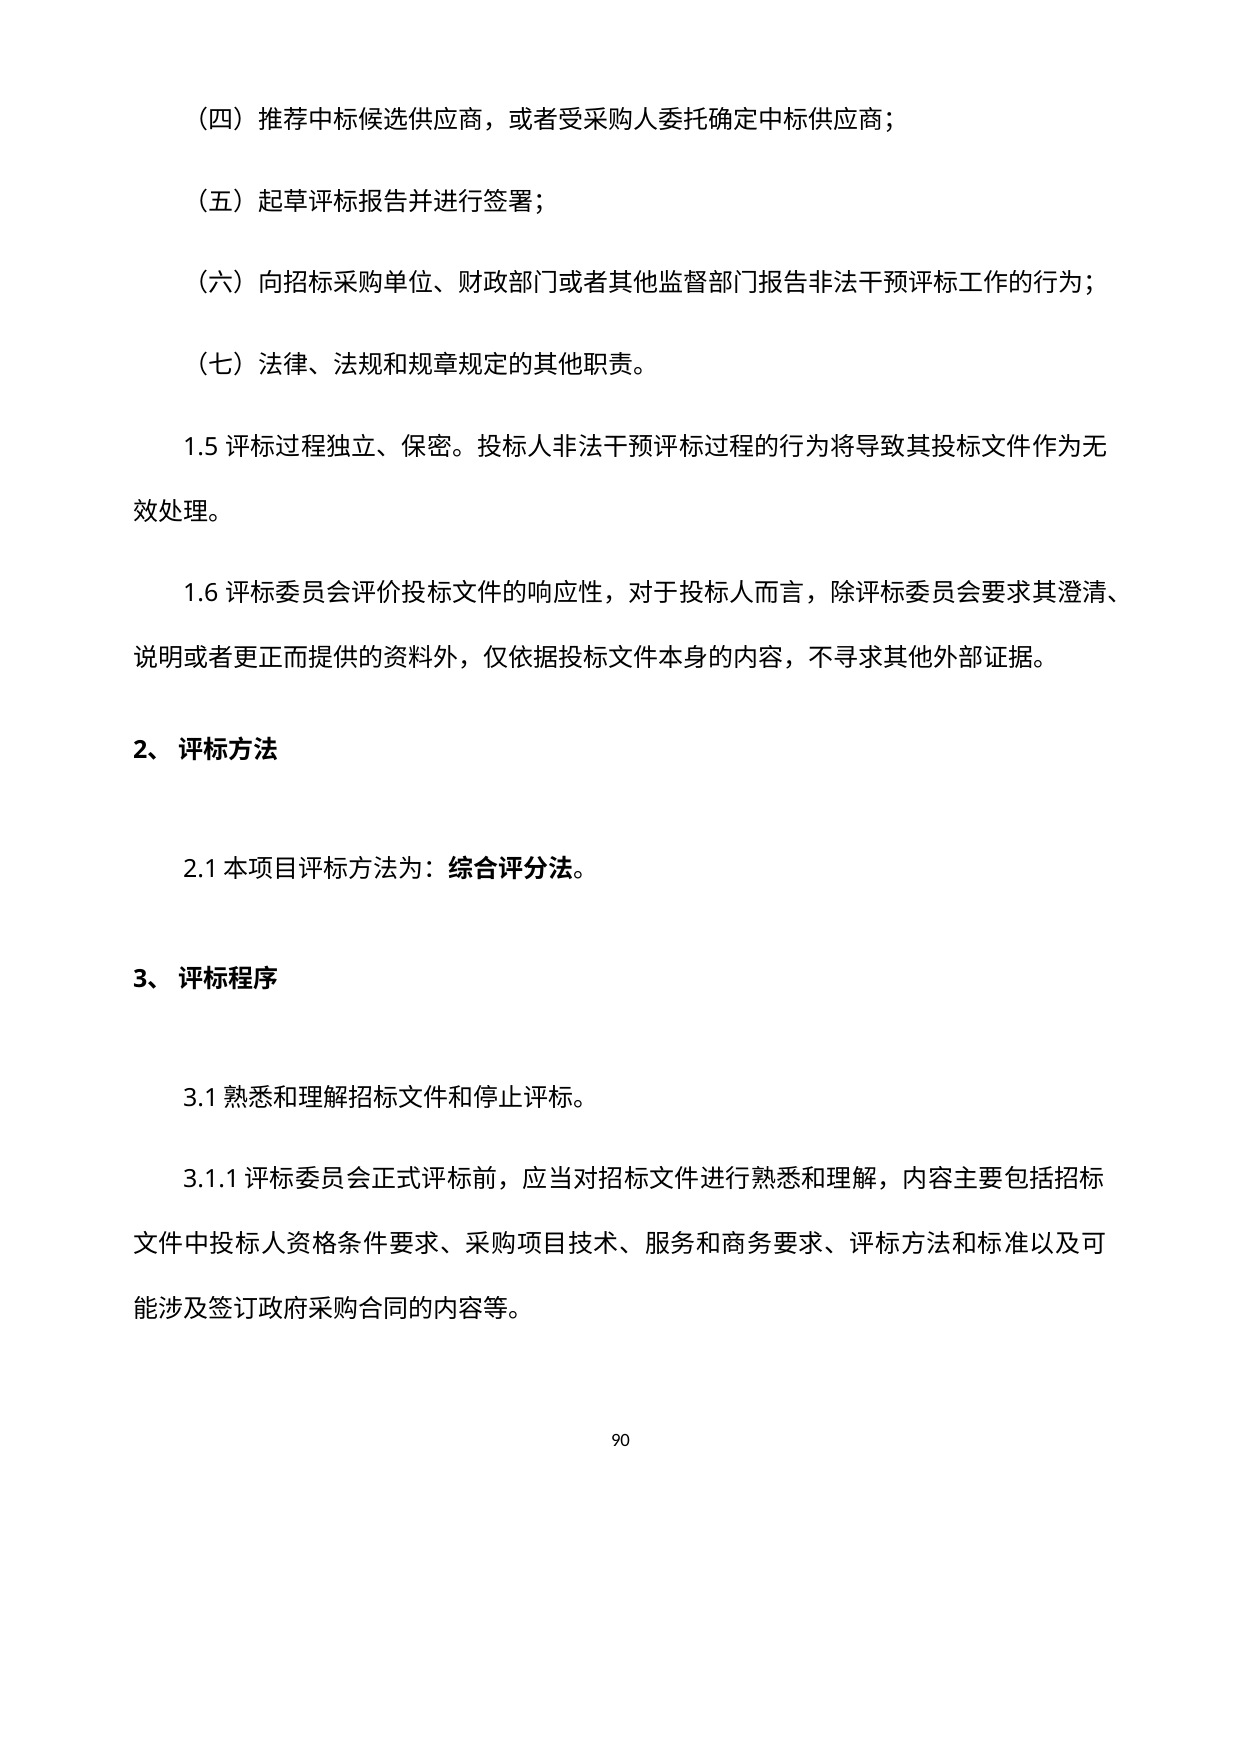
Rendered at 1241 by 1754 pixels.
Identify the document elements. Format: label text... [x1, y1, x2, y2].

text 1.6 评标委员会评价投标文件的响应性，对于投标人而言，除评标委员会要求其澄清、说明或者更正而提供的资料外，仅依据投标文件本身的内容，不寻求其他外部证据。 [133, 558, 1107, 688]
subtitle 3、 评标程序 [133, 944, 1107, 1009]
text （七）法律、法规和规章规定的其他职责。 [133, 330, 1107, 395]
text （六）向招标采购单位、财政部门或者其他监督部门报告非法干预评标工作的行为； [133, 248, 1107, 313]
text 3.1熟悉和理解招标文件和停止评标。 [133, 1063, 1107, 1128]
text （四）推荐中标候选供应商，或者受采购人委托确定中标供应商； [133, 85, 1107, 150]
text （五）起草评标报告并进行签署； [133, 167, 1107, 232]
text 3.1.1评标委员会正式评标前，应当对招标文件进行熟悉和理解，内容主要包括招标文件中投标人资格条件要求、采购项目技术、服务和商务要求、评标方法和标准以及可能涉及签订政府采购合同的内容等。 [133, 1144, 1107, 1339]
text 2.1本项目评标方法为：综合评分法。 [133, 834, 1107, 899]
text 1.5 评标过程独立、保密。投标人非法干预评标过程的行为将导致其投标文件作为无效处理。 [133, 412, 1107, 542]
subtitle 2、 评标方法 [133, 716, 1107, 781]
